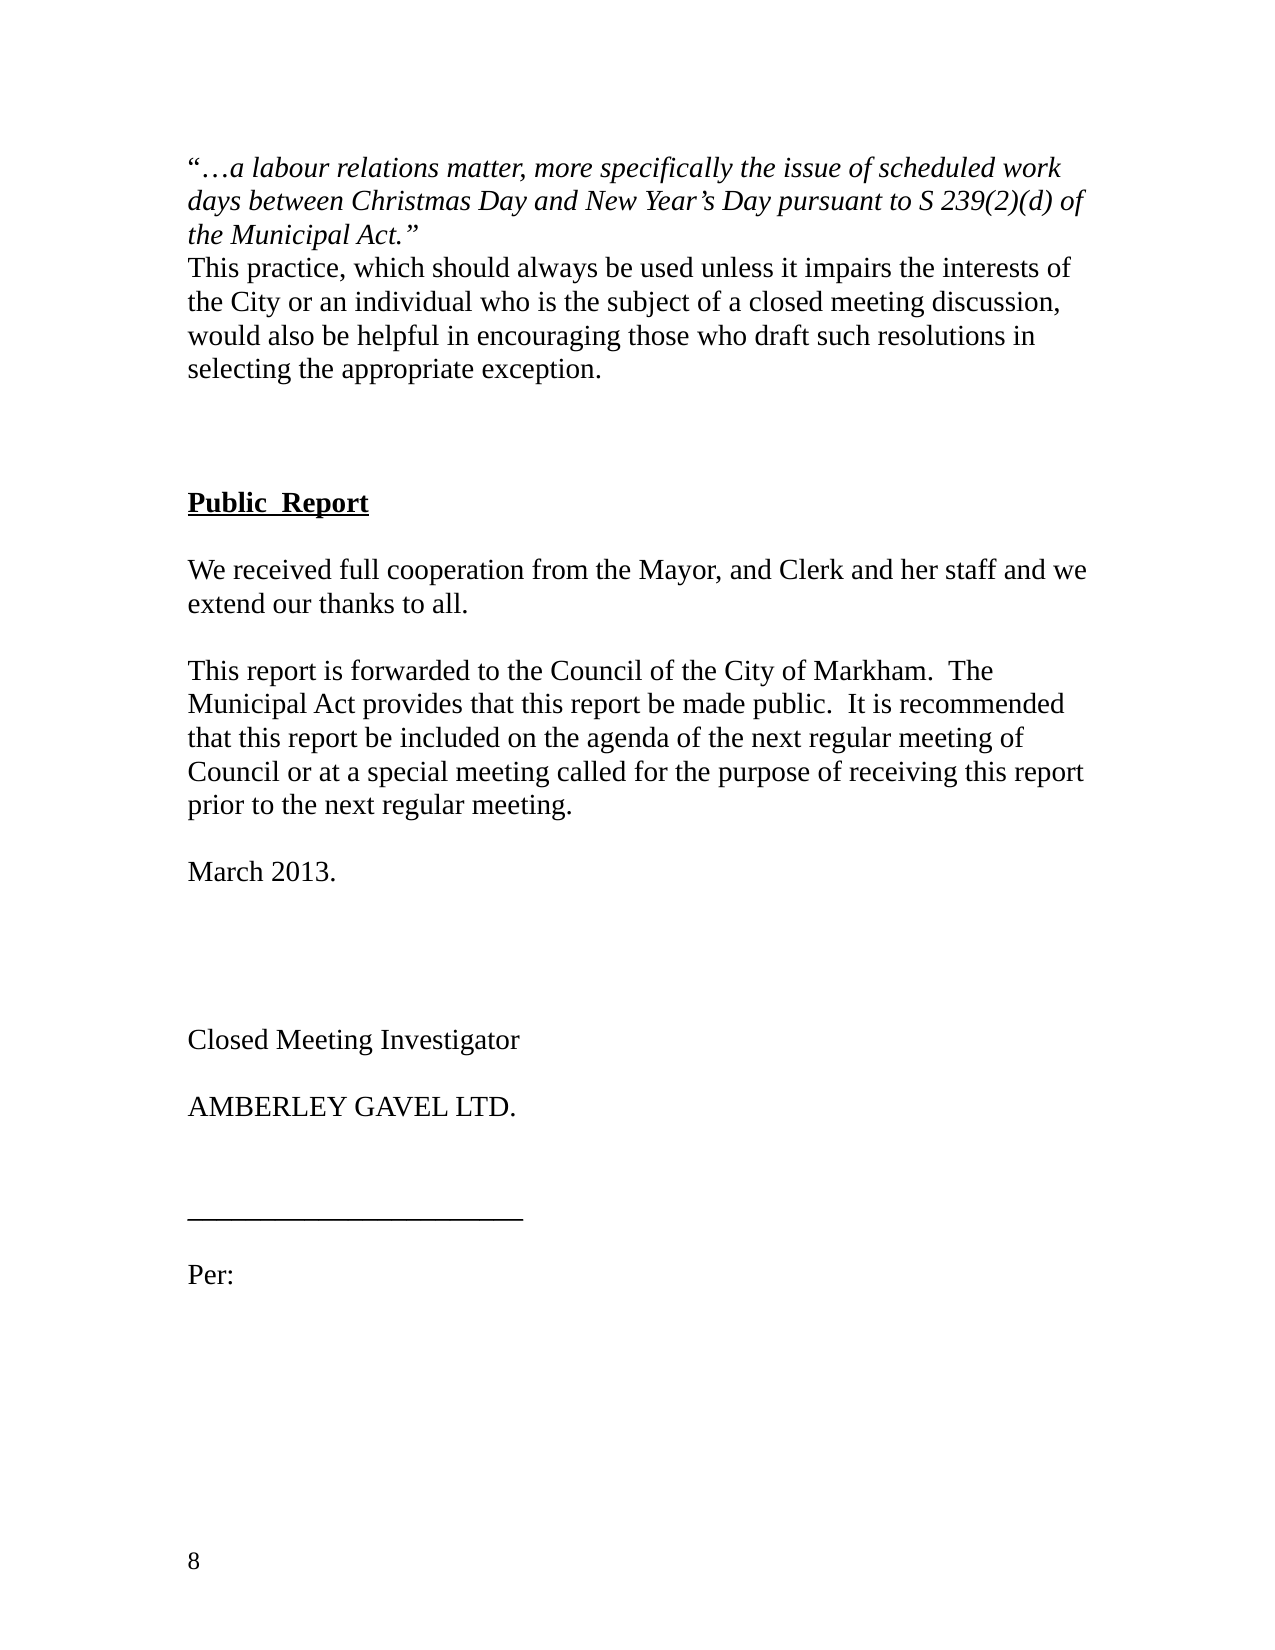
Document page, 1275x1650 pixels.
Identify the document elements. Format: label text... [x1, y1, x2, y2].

text We received full cooperation from the Mayor, and Clerk and her staff and we extend our thanks to all. [187, 552, 1087, 619]
text Public Report [187, 485, 1087, 519]
text Per: [187, 1257, 1087, 1290]
text This practice, which should always be used unless it impairs the interests of the City or an individual who is the subject of a closed meeting discussion, would also be helpful in encouraging those who draft such resolutions in selecting the appropriate exception. [187, 251, 1087, 385]
text March 2013. [187, 854, 1087, 888]
text Closed Meeting Investigator [187, 1022, 1087, 1056]
text This report is forwarded to the Council of the City of Markham. The Municipal Act provides that this report be made public. It is recommended that this report be included on the agenda of the next regular meeting of Council or at a special meeting called for the purpose of receiving this report prior to the next regular meeting. [187, 653, 1087, 821]
text _______________________ [187, 1190, 1087, 1223]
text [187, 150, 1087, 251]
text AMBERLEY GAVEL LTD. [187, 1089, 1087, 1123]
